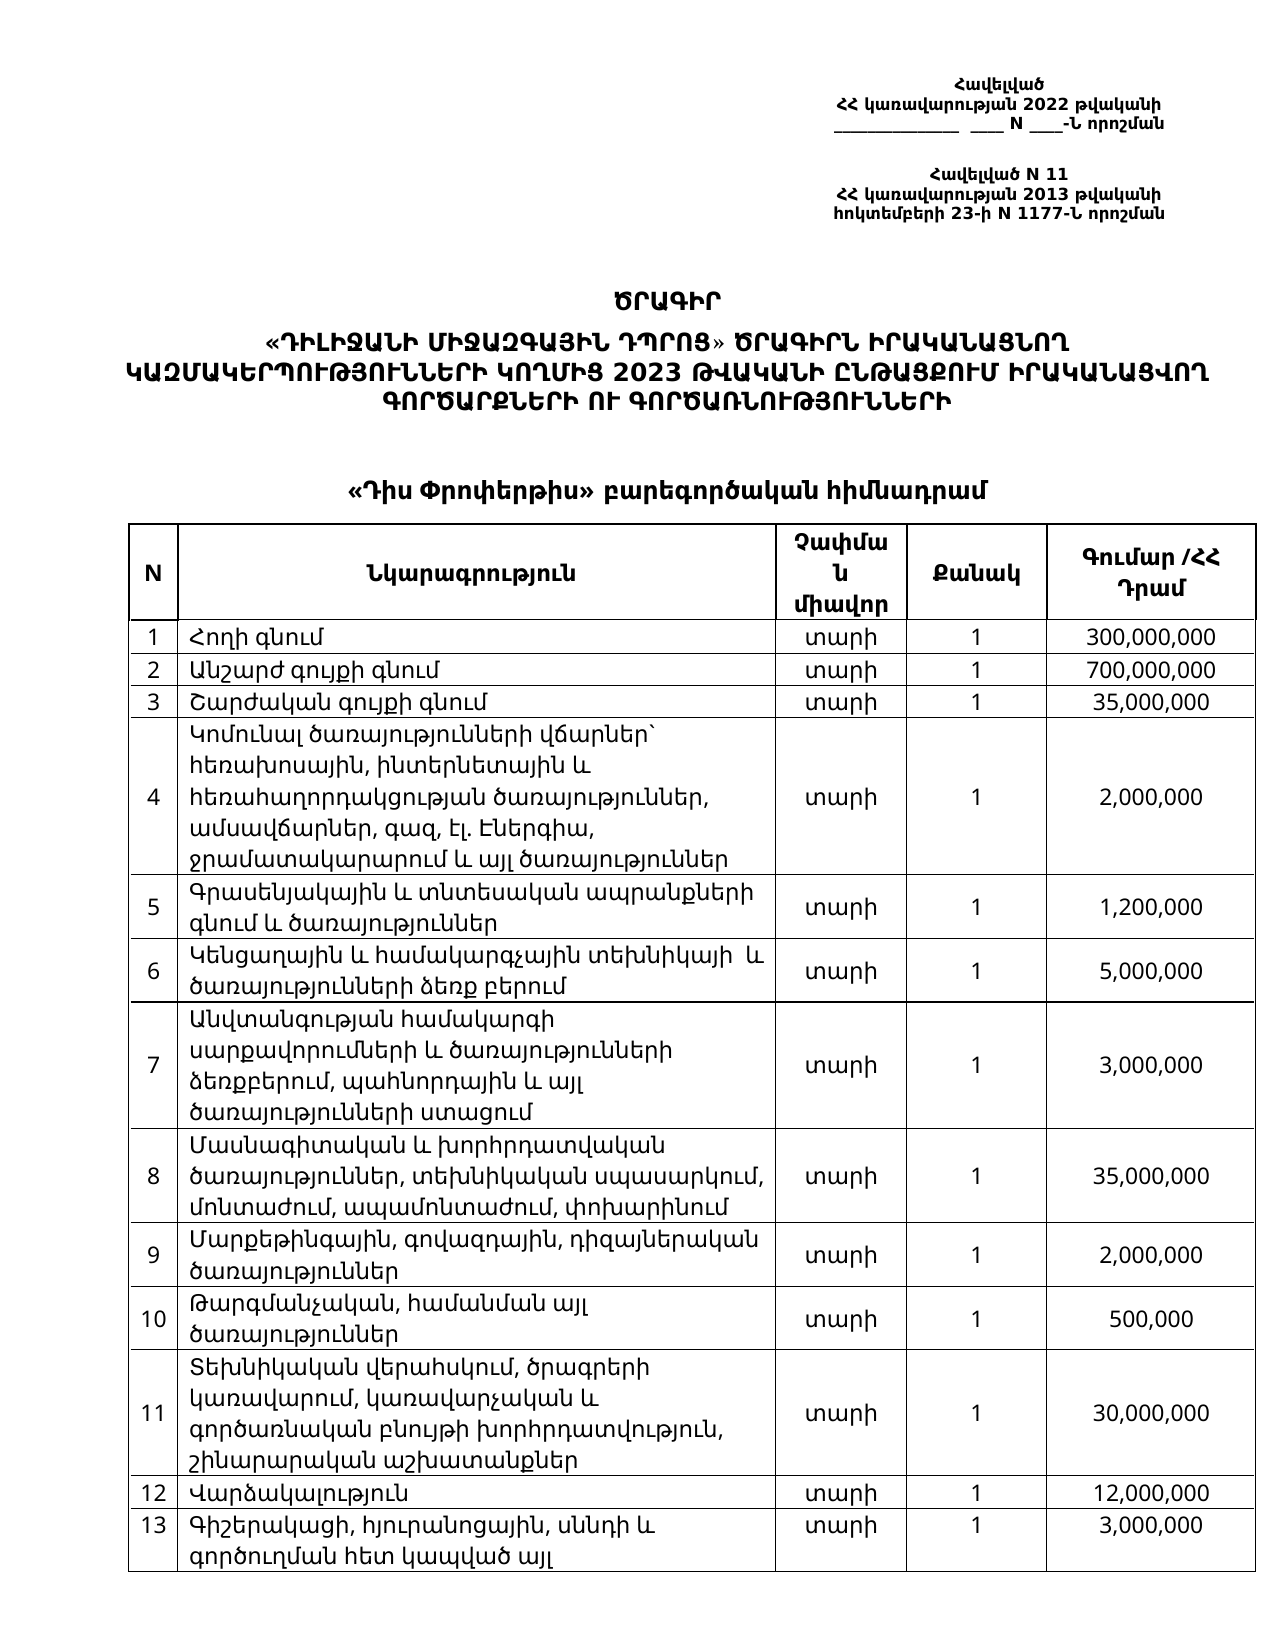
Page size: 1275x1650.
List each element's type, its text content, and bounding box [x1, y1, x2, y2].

table_cell 2,000,000 [1047, 717, 1255, 874]
table_cell 35,000,000 [1047, 685, 1255, 717]
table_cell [178, 1509, 775, 1571]
table_cell 6 [129, 938, 177, 1001]
table_cell 300,000,000 [1047, 619, 1255, 652]
table_cell Մարքեթինգային, գովազդային, դիզայներական ծառայություններ [178, 1223, 775, 1286]
table_cell տարի [776, 1509, 906, 1571]
table_cell տարի [776, 875, 906, 938]
table_cell տարի [776, 1129, 906, 1222]
table_cell 9 [129, 1222, 177, 1286]
table_cell Մասնագիտական և խորհրդատվական ծառայություններ, տեխնիկական սպասարկում, մոնտաժում, ապամոնտաժում, փոխարինում [178, 1129, 775, 1222]
table_cell տարի [776, 718, 906, 874]
table_cell տարի [776, 620, 906, 652]
table_cell 1 [907, 875, 1046, 938]
table_cell 1 [907, 1287, 1046, 1349]
table_header Չափման միավոր [777, 525, 906, 619]
text _______________ ____ N ____-Ն որոշման [708, 114, 1216, 133]
table_cell 35,000,000 [1047, 1128, 1255, 1222]
table_cell 1 [907, 1129, 1046, 1222]
table_cell 500,000 [1047, 1286, 1255, 1349]
table_cell Կենցաղային և համակարգչային տեխնիկայի և ծառայությունների ձեռք բերում [178, 939, 775, 1001]
table_cell 1,200,000 [1047, 874, 1255, 938]
table_cell 1 [907, 1350, 1046, 1475]
text Հավելված N 11 [418, 165, 1216, 184]
table_cell Թարգմանչական, համանման այլ ծառայություններ [178, 1287, 775, 1349]
table_cell 8 [129, 1128, 177, 1222]
table_cell 2,000,000 [1047, 1222, 1255, 1286]
table_cell Շարժական գույքի գնում [178, 686, 775, 717]
table_cell Անշարժ գույքի գնում [178, 654, 775, 685]
text ՀՀ կառավարության 2013 թվականի [418, 184, 1216, 204]
table_cell Տեխնիկական վերահսկում, ծրագրերի կառավարում, կառավարչական և գործառնական բնույթի խորհրդատվություն, շինարարական աշխատանքներ [178, 1350, 775, 1475]
table_header Նկարագրություն [179, 525, 775, 619]
table_cell 5 [129, 874, 177, 938]
text Հավելված [418, 75, 1216, 94]
table_cell 1 [907, 620, 1046, 652]
table_cell 1 [907, 1476, 1046, 1508]
table_cell 1 [907, 939, 1046, 1001]
table_cell տարի [776, 1223, 906, 1286]
table_cell տարի [776, 686, 906, 717]
table_cell 1 [907, 1223, 1046, 1286]
table_cell տարի [776, 654, 906, 685]
table_cell 11 [129, 1349, 177, 1475]
table_cell 1 [129, 620, 177, 652]
table_cell 1 [907, 1003, 1046, 1127]
table_cell տարի [776, 939, 906, 1001]
text ԾՐԱԳԻՐ [118, 287, 1216, 316]
table_cell 700,000,000 [1047, 653, 1255, 685]
table_cell տարի [776, 1287, 906, 1349]
table_header N [130, 525, 177, 619]
table_cell 12 [129, 1475, 177, 1508]
table_cell 7 [129, 1001, 177, 1127]
table_header Քանակ [908, 525, 1046, 619]
table_cell Գրասենյակային և տնտեսական ապրանքների գնում և ծառայություններ [178, 875, 775, 938]
text հոկտեմբերի 23-ի N 1177-Ն որոշման [708, 204, 1216, 223]
table_cell 13 [129, 1508, 177, 1571]
table_cell 3,000,000 [1047, 1001, 1255, 1127]
table_cell 30,000,000 [1047, 1349, 1255, 1475]
table_cell Անվտանգության համակարգի սարքավորումների և ծառայությունների ձեռքբերում, պահնորդային և այլ ծառայությունների ստացում [178, 1003, 775, 1127]
table_cell 1 [907, 686, 1046, 717]
table_cell 5,000,000 [1047, 938, 1255, 1001]
table_cell 1 [907, 718, 1046, 874]
table_cell Վարձակալություն [178, 1476, 775, 1508]
table_cell 3,000,000 [1047, 1508, 1255, 1571]
table_cell Կոմունալ ծառայությունների վճարներ` հեռախոսային, ինտերնետային և հեռահաղորդակցության ծառայություններ, ամսավճարներ, գազ, էլ. Էներգիա, ջրամատակարարում և այլ ծառայություններ [178, 718, 775, 874]
table_cell 4 [129, 717, 177, 874]
table_cell 3 [129, 685, 177, 717]
table_cell տարի [776, 1003, 906, 1127]
text ՀՀ կառավարության 2022 թվականի [418, 94, 1216, 114]
table_cell 12,000,000 [1047, 1475, 1255, 1508]
list «Դիս Փրոփերթիս» բարեգործական հիմնադրամ [118, 472, 1216, 506]
table_cell 1 [907, 1509, 1046, 1571]
table_header Գումար /ՀՀ Դրամ [1048, 525, 1255, 619]
table_cell 10 [129, 1286, 177, 1349]
table_cell 2 [129, 653, 177, 685]
table_cell Հողի գնում [178, 620, 775, 652]
table_cell 1 [907, 654, 1046, 685]
text «ԴԻԼԻՋԱՆԻ ՄԻՋԱԶԳԱՅԻՆ ԴՊՐՈՑ ԾՐԱԳԻՐՆ ԻՐԱԿԱՆԱՑՆՈՂ ԿԱԶՄԱԿԵՐՊՈՒԹՅՈՒՆՆԵՐԻ ԿՈՂՄԻՑ 2023 թվականի ԸՆԹԱՑՔՈՒՄ ԻՐԱԿԱՆԱՑՎՈՂ ԳՈՐԾԱՐՔՆԵՐԻ ՈՒ ԳՈՐԾԱՌՆՈՒԹՅՈՒՆՆԵՐԻ [118, 328, 1216, 416]
table_cell տարի [776, 1350, 906, 1475]
table_cell տարի [776, 1476, 906, 1508]
